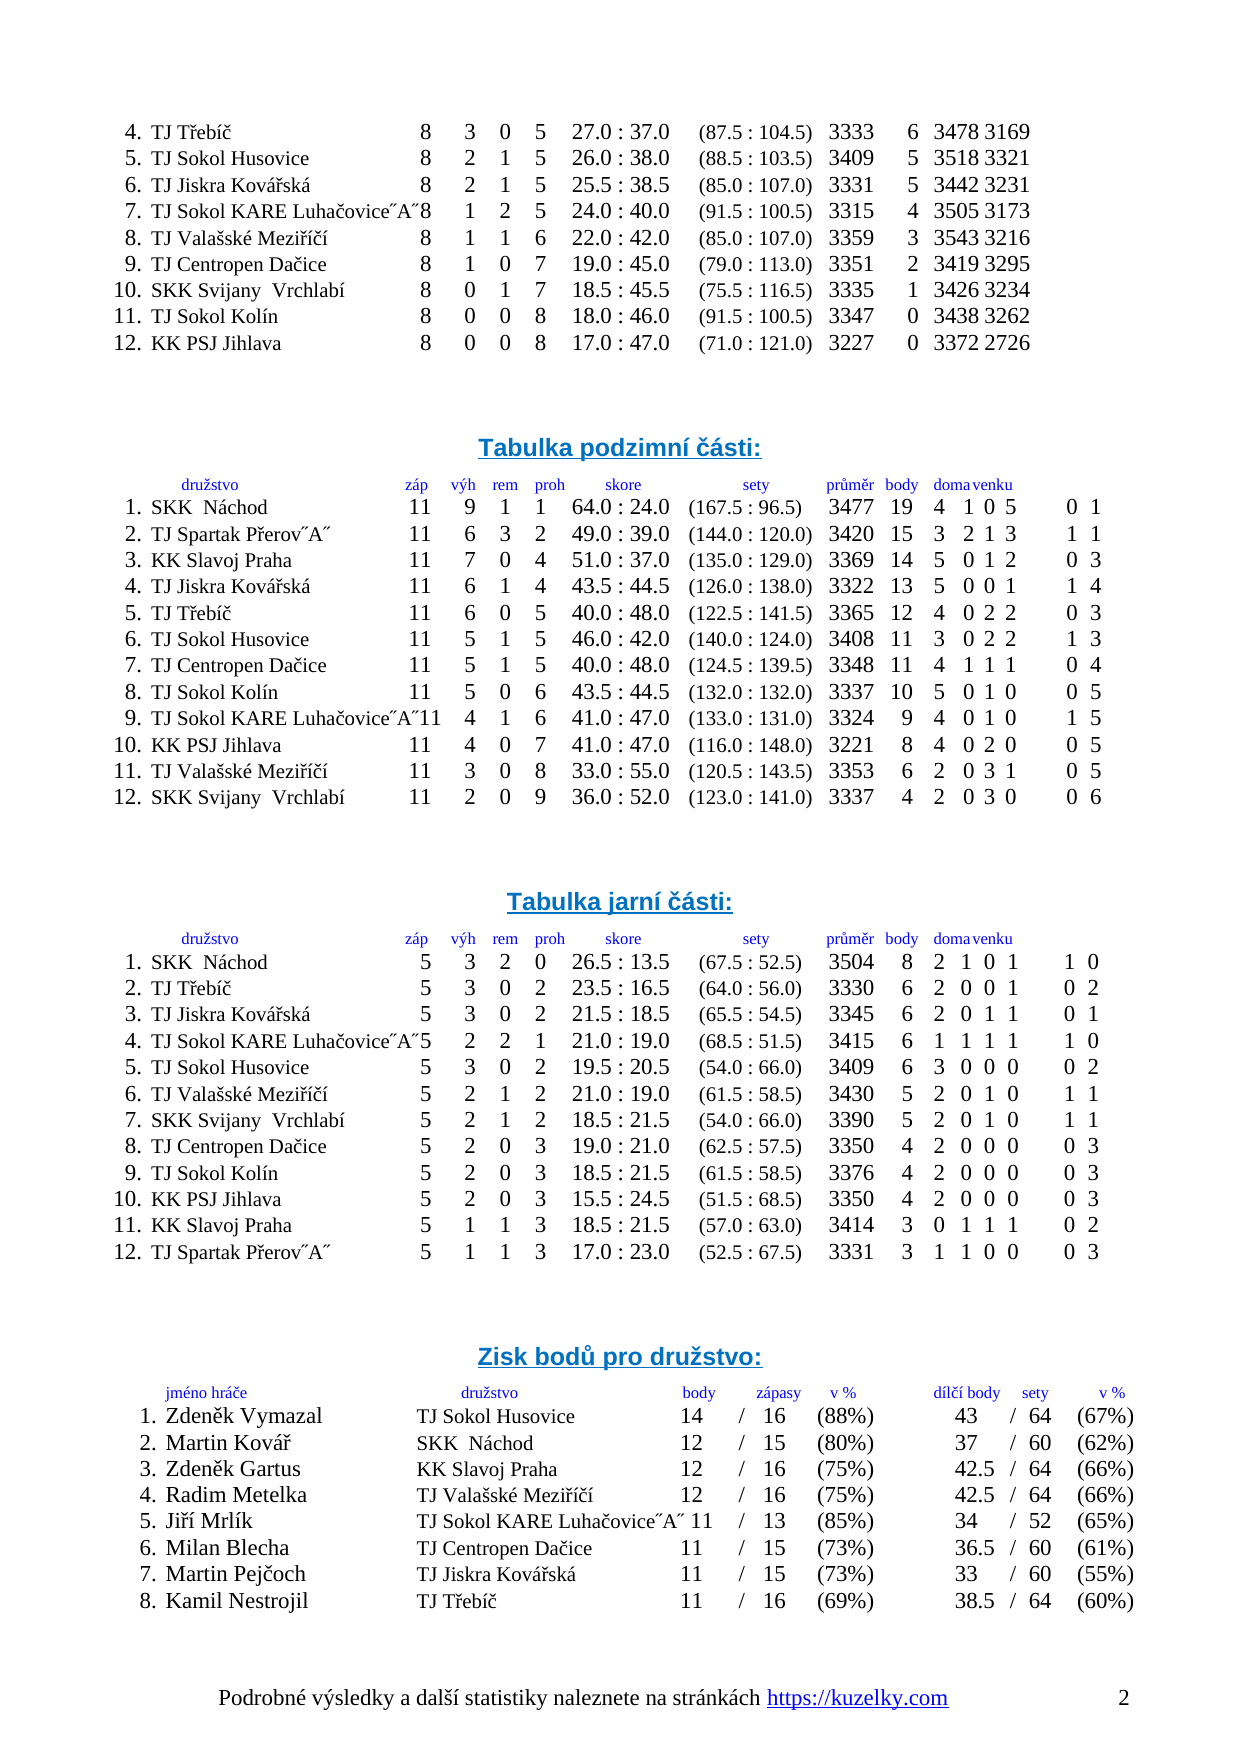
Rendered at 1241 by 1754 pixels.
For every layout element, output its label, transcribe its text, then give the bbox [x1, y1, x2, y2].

text 8. Kamil Nestrojil TJ Třebíč 11 / 16 (69%) 38.5 / 64 (60%) [106, 1587, 1134, 1613]
text 4. TJ Jiskra Kovářská 11 6 1 4 43.5 : 44.5 (126.0 : 138.0) 3322 13 5 0 0 1 1 4 [106, 572, 1134, 599]
text 7. TJ Sokol KARE Luhačovice˝A˝ 8 1 2 5 24.0 : 40.0 (91.5 : 100.5) 3315 4 3505 3173 [106, 197, 1134, 223]
text 10. SKK Svijany Vrchlabí 8 0 1 7 18.5 : 45.5 (75.5 : 116.5) 3335 1 3426 3234 [106, 276, 1134, 303]
text 8. TJ Valašské Meziříčí 8 1 1 6 22.0 : 42.0 (85.0 : 107.0) 3359 3 3543 3216 [106, 223, 1134, 250]
text 9. TJ Sokol KARE Luhačovice˝A˝ 11 4 1 6 41.0 : 47.0 (133.0 : 131.0) 3324 9 4 0 1 0 1 5 [106, 704, 1134, 731]
text 12. SKK Svijany Vrchlabí 11 2 0 9 36.0 : 52.0 (123.0 : 141.0) 3337 4 2 0 3 0 0 6 [106, 783, 1134, 810]
text 3. KK Slavoj Praha 11 7 0 4 51.0 : 37.0 (135.0 : 129.0) 3369 14 5 0 1 2 0 3 [106, 546, 1134, 572]
text 4. TJ Třebíč 8 3 0 5 27.0 : 37.0 (87.5 : 104.5) 3333 6 3478 3169 [106, 118, 1134, 144]
text 4. Radim Metelka TJ Valašské Meziříčí 12 / 16 (75%) 42.5 / 64 (66%) [106, 1481, 1134, 1508]
text 12. KK PSJ Jihlava 8 0 0 8 17.0 : 47.0 (71.0 : 121.0) 3227 0 3372 2726 [106, 329, 1134, 355]
text 11. TJ Valašské Meziříčí 11 3 0 8 33.0 : 55.0 (120.5 : 143.5) 3353 6 2 0 3 1 0 5 [106, 757, 1134, 783]
text 5. Jiří Mrlík TJ Sokol KARE Luhačovice˝A˝ 11 / 13 (85%) 34 / 52 (65%) [106, 1508, 1134, 1534]
text 1. SKK Náchod 5 3 2 0 26.5 : 13.5 (67.5 : 52.5) 3504 8 2 1 0 1 1 0 [106, 948, 1134, 974]
text 9. TJ Sokol Kolín 5 2 0 3 18.5 : 21.5 (61.5 : 58.5) 3376 4 2 0 0 0 0 3 [106, 1159, 1134, 1185]
text 10. KK PSJ Jihlava 11 4 0 7 41.0 : 47.0 (116.0 : 148.0) 3221 8 4 0 2 0 0 5 [106, 731, 1134, 757]
text 11. TJ Sokol Kolín 8 0 0 8 18.0 : 46.0 (91.5 : 100.5) 3347 0 3438 3262 [106, 303, 1134, 329]
text 7. TJ Centropen Dačice 11 5 1 5 40.0 : 48.0 (124.5 : 139.5) 3348 11 4 1 1 1 0 4 [106, 652, 1134, 678]
text 6. TJ Valašské Meziříčí 5 2 1 2 21.0 : 19.0 (61.5 : 58.5) 3430 5 2 0 1 0 1 1 [106, 1079, 1134, 1106]
text 7. Martin Pejčoch TJ Jiskra Kovářská 11 / 15 (73%) 33 / 60 (55%) [106, 1560, 1134, 1587]
text 6. TJ Sokol Husovice 11 5 1 5 46.0 : 42.0 (140.0 : 124.0) 3408 11 3 0 2 2 1 3 [106, 625, 1134, 652]
text 11. KK Slavoj Praha 5 1 1 3 18.5 : 21.5 (57.0 : 63.0) 3414 3 0 1 1 1 0 2 [106, 1211, 1134, 1238]
text Tabulka podzimní části: [94, 433, 1145, 462]
text 10. KK PSJ Jihlava 5 2 0 3 15.5 : 24.5 (51.5 : 68.5) 3350 4 2 0 0 0 0 3 [106, 1185, 1134, 1211]
text 2. TJ Třebíč 5 3 0 2 23.5 : 16.5 (64.0 : 56.0) 3330 6 2 0 0 1 0 2 [106, 974, 1134, 1001]
text družstvo záp výh rem proh skore sety průměr body doma venku [106, 474, 1134, 493]
text Tabulka jarní části: [94, 887, 1145, 916]
text 3. Zdeněk Gartus KK Slavoj Praha 12 / 16 (75%) 42.5 / 64 (66%) [106, 1455, 1134, 1481]
text 12. TJ Spartak Přerov˝A˝ 5 1 1 3 17.0 : 23.0 (52.5 : 67.5) 3331 3 1 1 0 0 0 3 [106, 1238, 1134, 1264]
text 2. Martin Kovář SKK Náchod 12 / 15 (80%) 37 / 60 (62%) [106, 1428, 1134, 1455]
text 8. TJ Centropen Dačice 5 2 0 3 19.0 : 21.0 (62.5 : 57.5) 3350 4 2 0 0 0 0 3 [106, 1132, 1134, 1159]
text 6. TJ Jiskra Kovářská 8 2 1 5 25.5 : 38.5 (85.0 : 107.0) 3331 5 3442 3231 [106, 171, 1134, 197]
text 5. TJ Sokol Husovice 8 2 1 5 26.0 : 38.0 (88.5 : 103.5) 3409 5 3518 3321 [106, 144, 1134, 171]
text družstvo záp výh rem proh skore sety průměr body doma venku [106, 929, 1134, 948]
text 4. TJ Sokol KARE Luhačovice˝A˝ 5 2 2 1 21.0 : 19.0 (68.5 : 51.5) 3415 6 1 1 1 1 1 0 [106, 1027, 1134, 1053]
text 7. SKK Svijany Vrchlabí 5 2 1 2 18.5 : 21.5 (54.0 : 66.0) 3390 5 2 0 1 0 1 1 [106, 1106, 1134, 1132]
text 6. Milan Blecha TJ Centropen Dačice 11 / 15 (73%) 36.5 / 60 (61%) [106, 1534, 1134, 1560]
text 5. TJ Třebíč 11 6 0 5 40.0 : 48.0 (122.5 : 141.5) 3365 12 4 0 2 2 0 3 [106, 599, 1134, 625]
text Zisk bodů pro družstvo: [94, 1342, 1145, 1371]
text 1. SKK Náchod 11 9 1 1 64.0 : 24.0 (167.5 : 96.5) 3477 19 4 1 0 5 0 1 [106, 493, 1134, 520]
text 5. TJ Sokol Husovice 5 3 0 2 19.5 : 20.5 (54.0 : 66.0) 3409 6 3 0 0 0 0 2 [106, 1053, 1134, 1079]
text 2. TJ Spartak Přerov˝A˝ 11 6 3 2 49.0 : 39.0 (144.0 : 120.0) 3420 15 3 2 1 3 1 1 [106, 520, 1134, 546]
text jméno hráče družstvo body zápasy v % dílčí body sety v % [106, 1383, 1134, 1402]
text 9. TJ Centropen Dačice 8 1 0 7 19.0 : 45.0 (79.0 : 113.0) 3351 2 3419 3295 [106, 250, 1134, 276]
text 3. TJ Jiskra Kovářská 5 3 0 2 21.5 : 18.5 (65.5 : 54.5) 3345 6 2 0 1 1 0 1 [106, 1001, 1134, 1027]
text 8. TJ Sokol Kolín 11 5 0 6 43.5 : 44.5 (132.0 : 132.0) 3337 10 5 0 1 0 0 5 [106, 678, 1134, 704]
text 1. Zdeněk Vymazal TJ Sokol Husovice 14 / 16 (88%) 43 / 64 (67%) [106, 1402, 1134, 1428]
